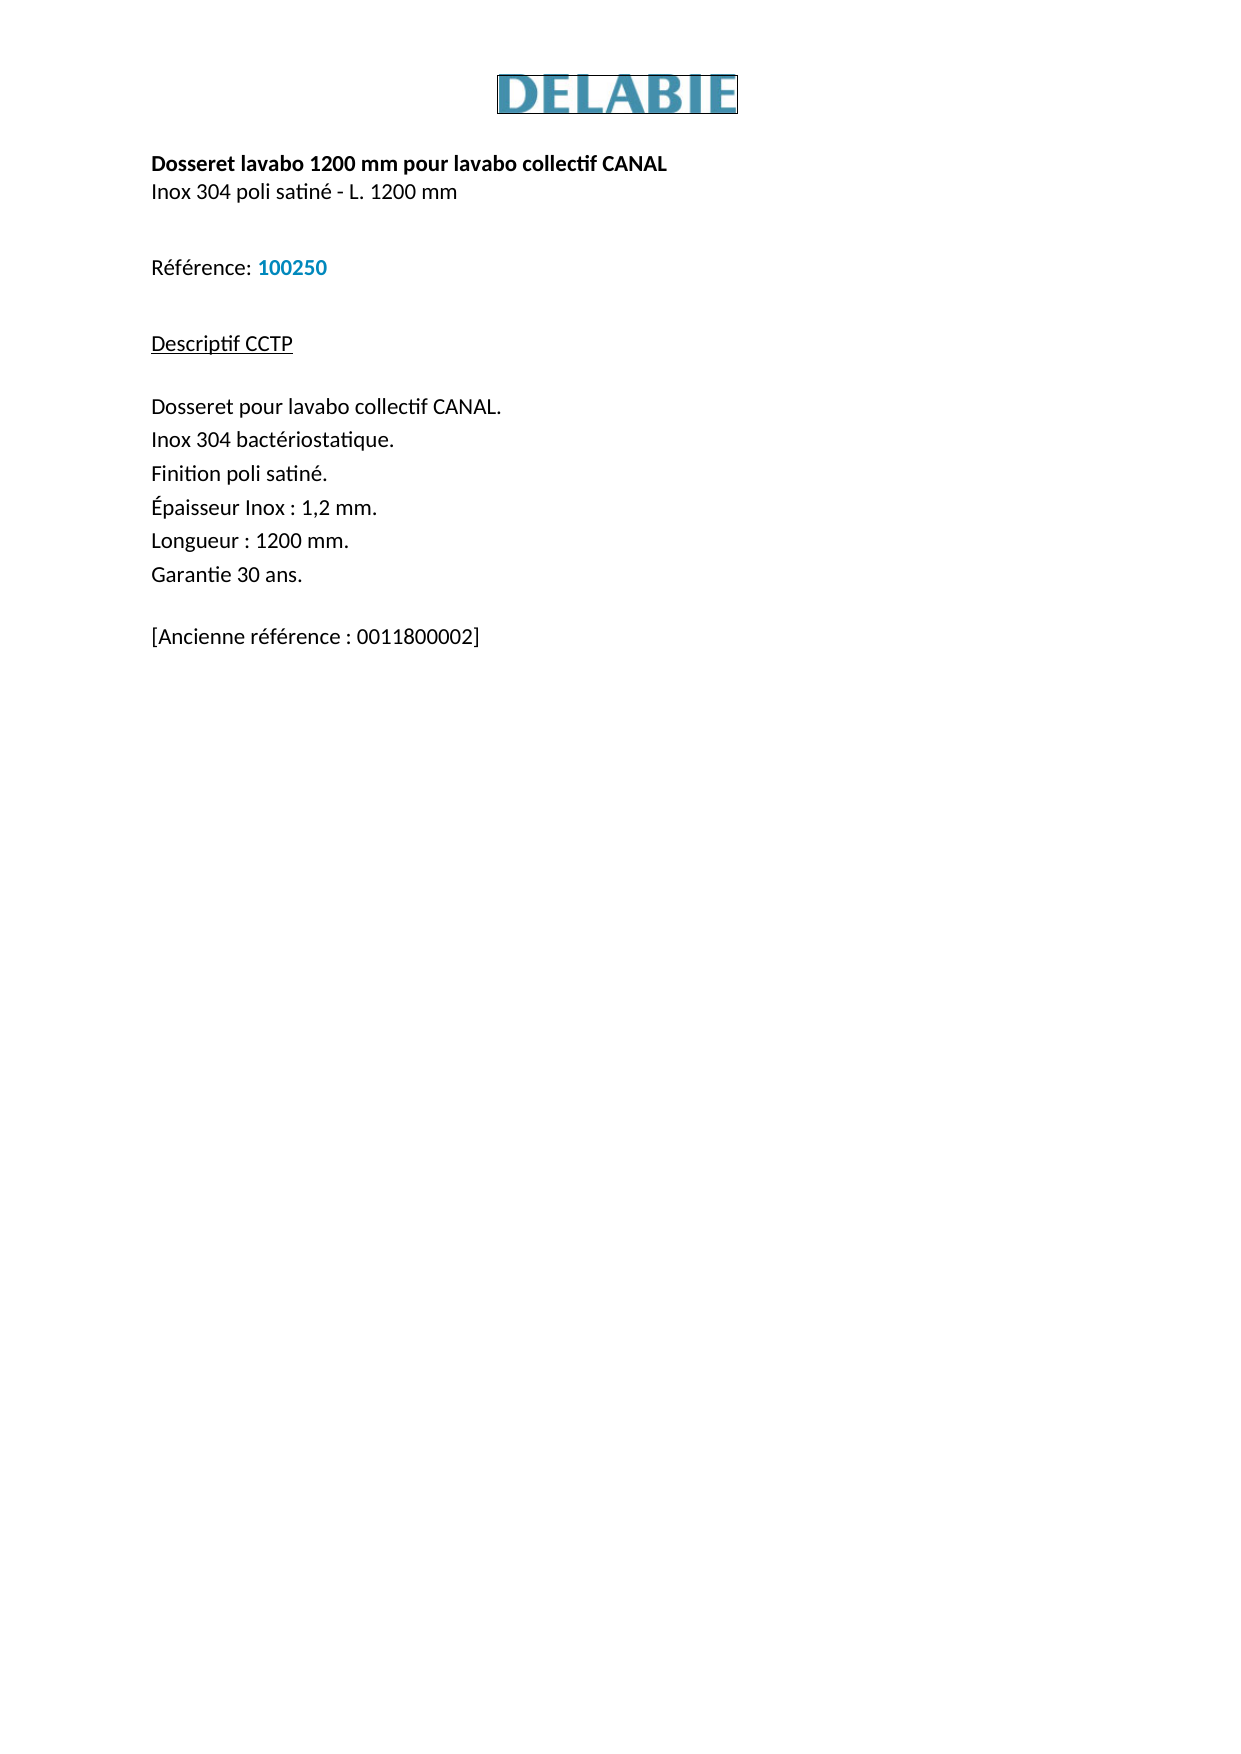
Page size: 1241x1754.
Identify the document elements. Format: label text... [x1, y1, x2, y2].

text Inox 304 bactériostatique. [151, 426, 1084, 453]
text [Ancienne référence : 0011800002] [151, 622, 1084, 650]
text Finition poli satiné. [151, 459, 1084, 487]
text Référence: 100250 [151, 253, 1084, 281]
text Épaisseur Inox : 1,2 mm. [151, 493, 1084, 521]
text Longueur : 1200 mm. [151, 526, 1084, 554]
text Garantie 30 ans. [151, 560, 1084, 588]
text Dosseret pour lavabo collectif CANAL. [151, 392, 1084, 420]
text Descriptif CCTP [151, 329, 1084, 357]
picture [498, 76, 737, 113]
text Inox 304 poli satiné - L. 1200 mm [151, 177, 1084, 205]
text Dosseret lavabo 1200 mm pour lavabo collectif CANAL [151, 149, 1084, 177]
